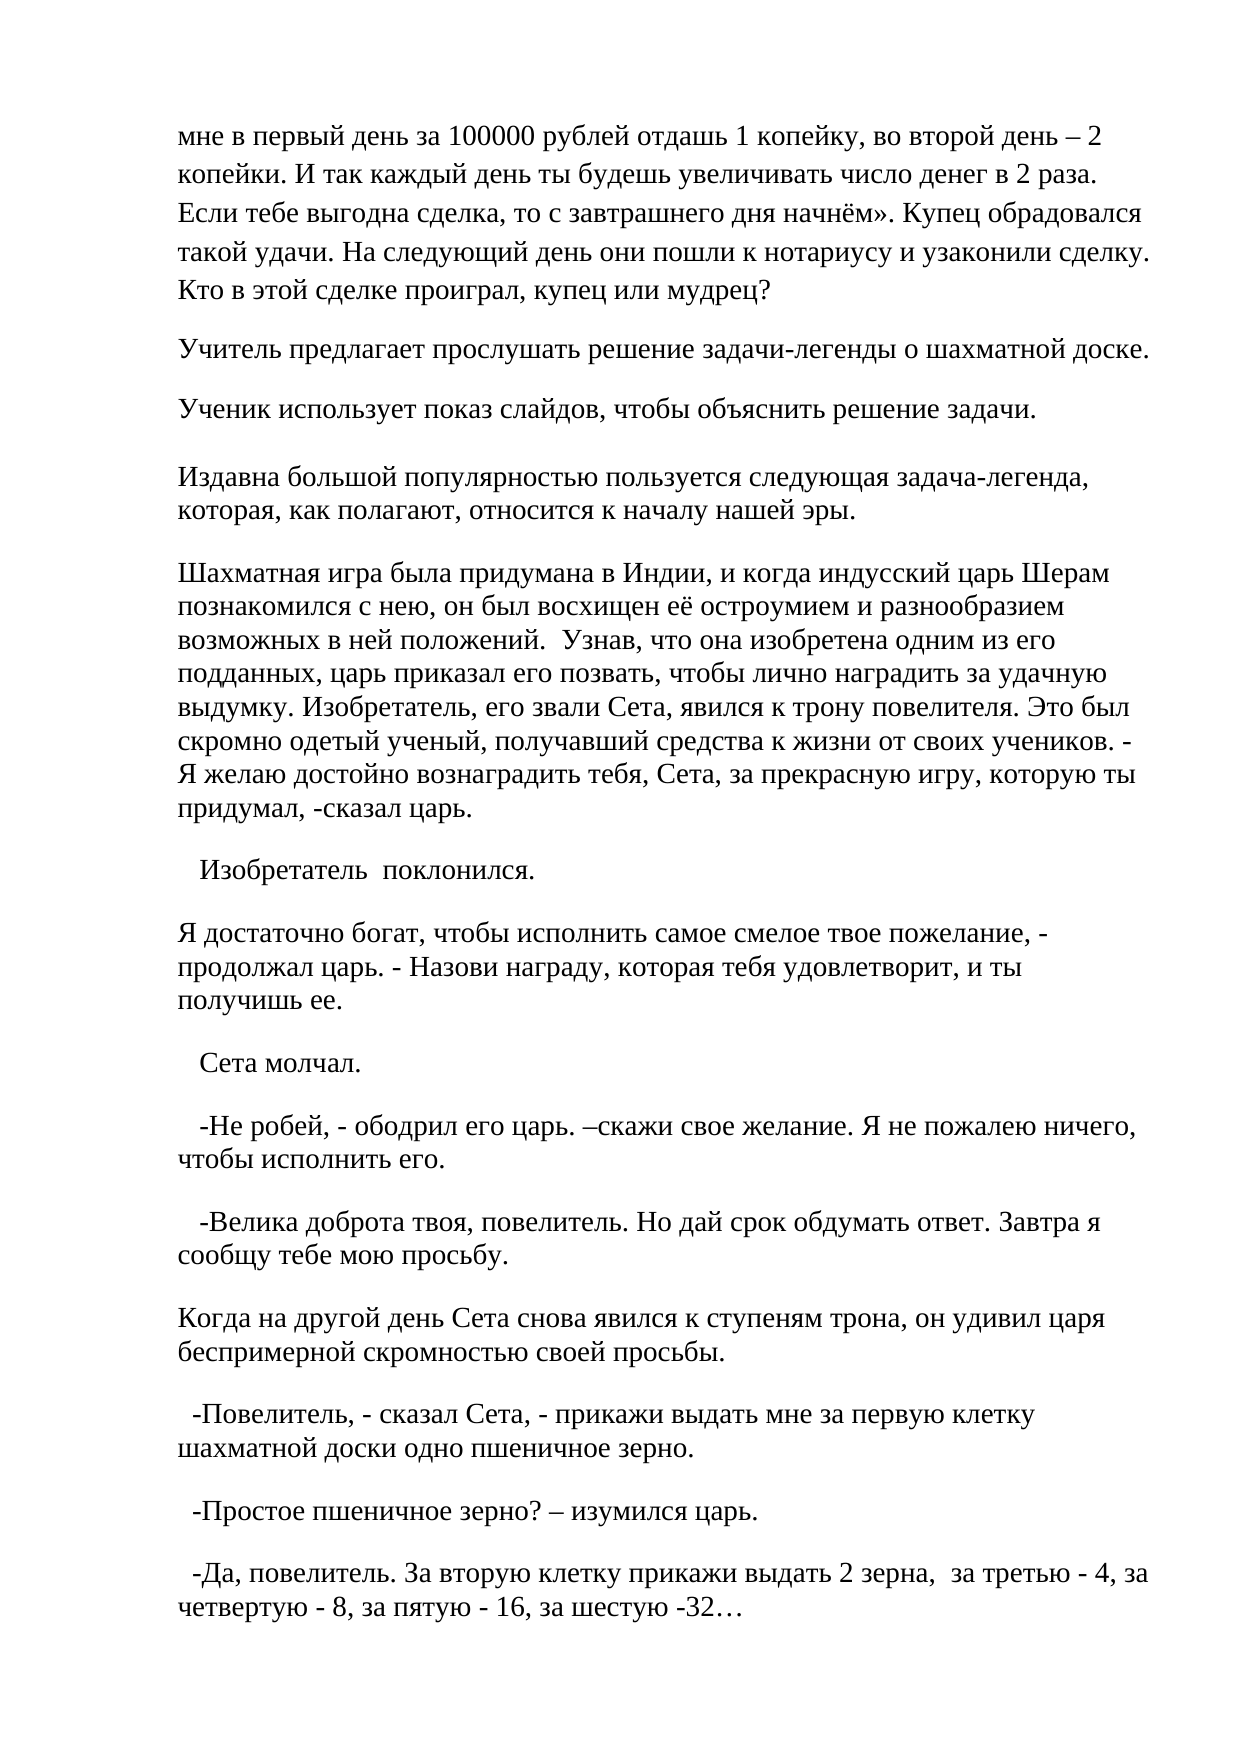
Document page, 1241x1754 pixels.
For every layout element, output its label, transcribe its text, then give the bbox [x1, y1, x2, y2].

text Я достаточно богат, чтобы исполнить самое смелое твое пожелание, - продолжал царь. - Назови награду, которая тебя удовлетворит, и ты получишь ее. [177, 915, 1152, 1016]
text -Не робей, - ободрил его царь. –скажи свое желание. Я не пожалею ничего, чтобы исполнить его. [177, 1108, 1152, 1175]
text Ученик использует показ слайдов, чтобы объяснить решение задачи. [177, 391, 1152, 424]
text Шахматная игра была придумана в Индии, и когда индусский царь Шерам познакомился с нею, он был восхищен её остроумием и разнообразием возможных в ней положений. Узнав, что она изобретена одним из его подданных, царь приказал его позвать, чтобы лично наградить за удачную выдумку. Изобретатель, его звали Сета, явился к трону повелителя. Это был скромно одетый ученый, получавший средства к жизни от своих учеников. -Я желаю достойно вознаградить тебя, Сета, за прекрасную игру, которую ты придумал, -сказал царь. [177, 555, 1152, 823]
text -Велика доброта твоя, повелитель. Но дай срок обдумать ответ. Завтра я сообщу тебе мою просьбу. [177, 1204, 1152, 1271]
text Когда на другой день Сета снова явился к ступеням трона, он удивил царя беспримерной скромностью своей просьбы. [177, 1300, 1152, 1367]
text -Простое пшеничное зерно? – изумился царь. [177, 1493, 1152, 1526]
text Учитель предлагает прослушать решение задачи-легенды о шахматной доске. [177, 332, 1152, 365]
text Изобретатель поклонился. [177, 852, 1152, 886]
text -Повелитель, - сказал Сета, - прикажи выдать мне за первую клетку шахматной доски одно пшеничное зерно. [177, 1396, 1152, 1463]
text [177, 118, 1152, 306]
text -Да, повелитель. За вторую клетку прикажи выдать 2 зерна, за третью - 4, за четвертую - 8, за пятую - 16, за шестую -32… [177, 1555, 1152, 1622]
text Сета молчал. [177, 1045, 1152, 1078]
text Издавна большой популярностью пользуется следующая задача-легенда, которая, как полагают, относится к началу нашей эры. [177, 459, 1152, 526]
